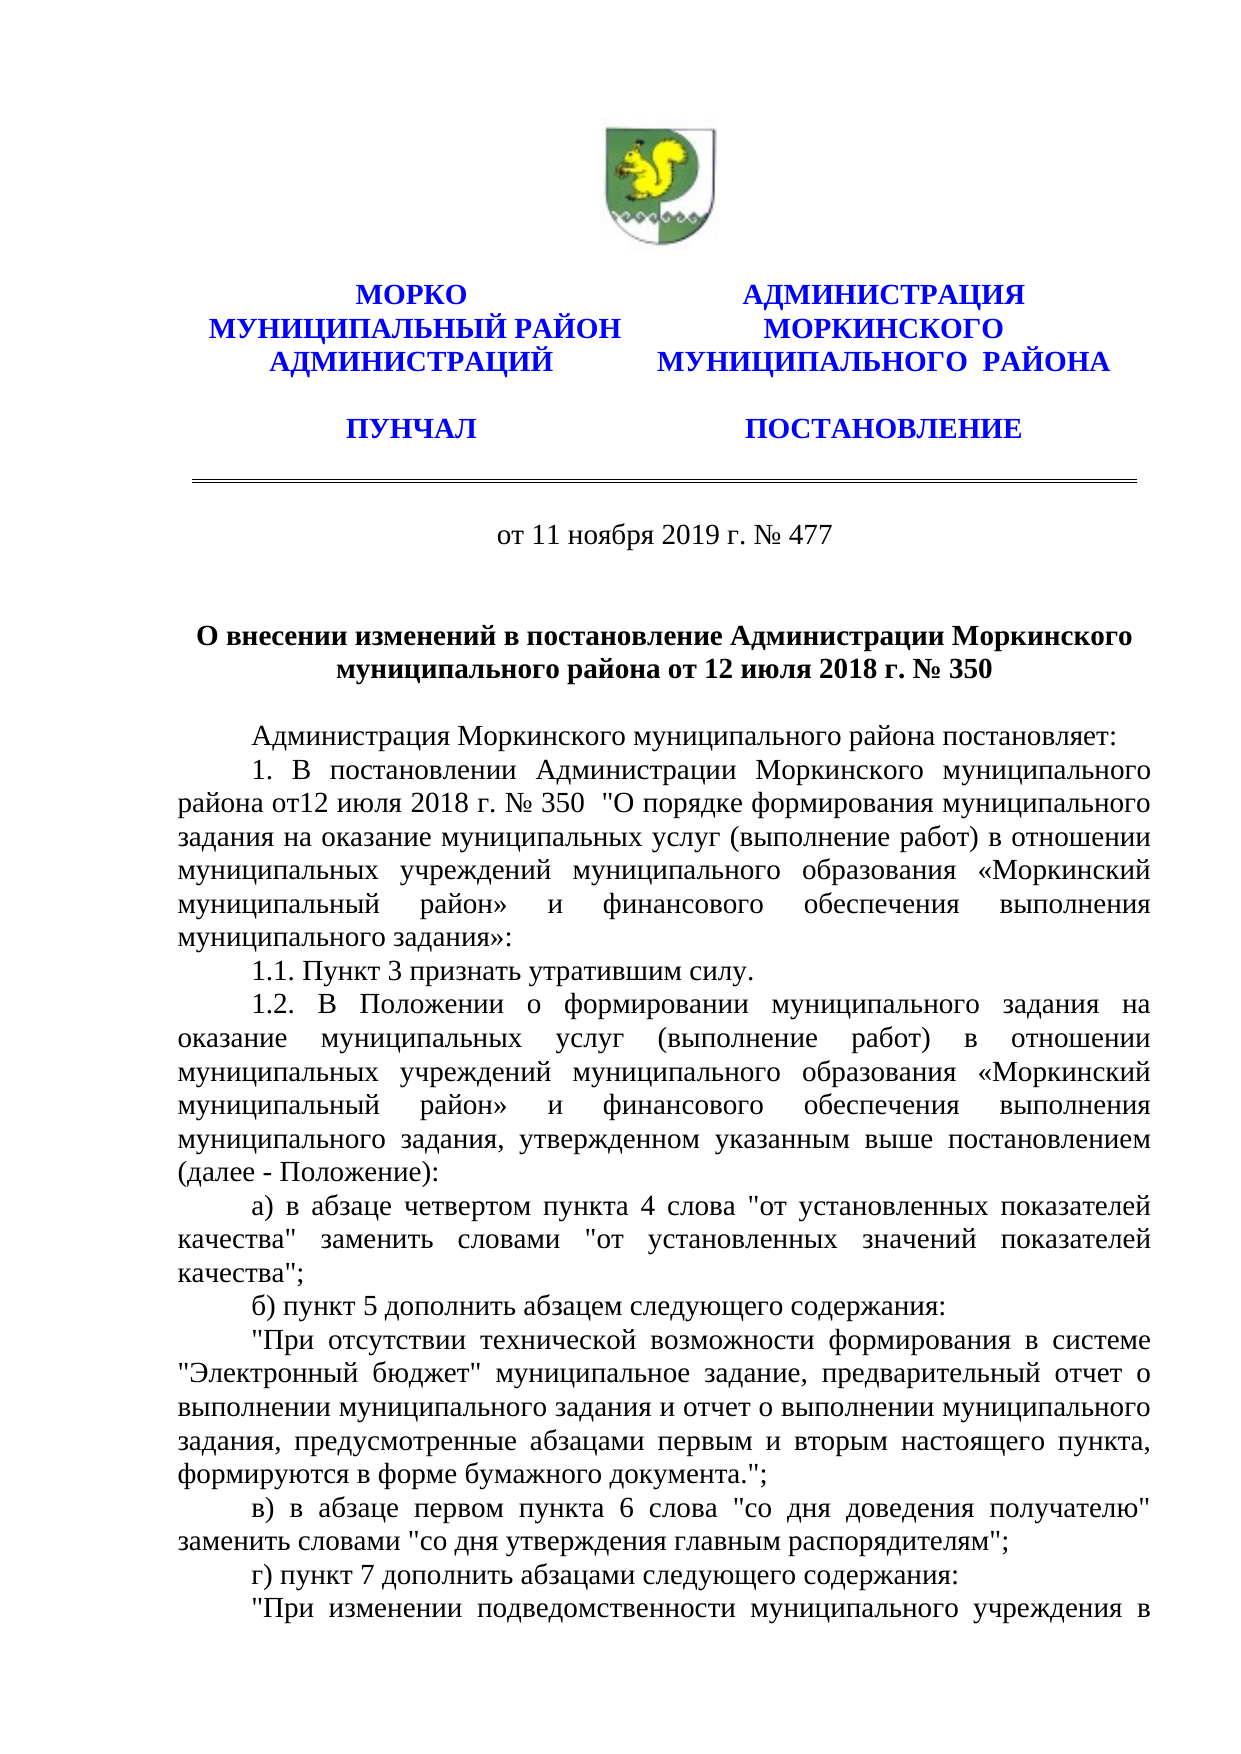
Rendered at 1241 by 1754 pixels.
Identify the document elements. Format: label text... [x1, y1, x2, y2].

table_header МОРКО МУНИЦИПАЛЬНЫЙ РАЙОН АДМИНИСТРАЦИЙ ПУНЧАЛ [192, 278, 631, 479]
text "При отсутствии технической возможности формирования в системе "Электронный бюджет" муниципальное задание, предварительный отчет о выполнении муниципального задания и отчет о выполнении муниципального задания, предусмотренные абзацами первым и вторым настоящего пункта, формируются в форме бумажного документа."; [177, 1322, 1152, 1490]
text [177, 1590, 1152, 1624]
text г) пункт 7 дополнить абзацами следующего содержания: [177, 1557, 1152, 1590]
text от 11 ноября 2019 г. № 477 [177, 517, 1152, 551]
text б) пункт 5 дополнить абзацем следующего содержания: [177, 1288, 1152, 1322]
text О внесении изменений в постановление Администрации Моркинского муниципального района от 12 июля 2018 г. № 350 [177, 618, 1152, 685]
text 1.2. В Положении о формировании муниципального задания на оказание муниципальных услуг (выполнение работ) в отношении муниципальных учреждений муниципального образования «Моркинский муниципальный район» и финансового обеспечения выполнения муниципального задания, утвержденном указанным выше постановлением (далее - Положение): [177, 987, 1152, 1188]
text в) в абзаце первом пункта 6 слова "со дня доведения получателю" заменить словами "со дня утверждения главным распорядителям"; [177, 1490, 1152, 1557]
table_header АДМИНИСТРАЦИЯ МОРКИНСКОГО МУНИЦИПАЛЬНОГО РАЙОНА ПОСТАНОВЛЕНИЕ [631, 278, 1137, 479]
text а) в абзаце четвертом пункта 4 слова "от установленных показателей качества" заменить словами "от установленных значений показателей качества"; [177, 1188, 1152, 1288]
picture [599, 118, 730, 253]
text 1. В постановлении Администрации Моркинского муниципального района от12 июля 2018 г. № 350 "О порядке формирования муниципального задания на оказание муниципальных услуг (выполнение работ) в отношении муниципальных учреждений муниципального образования «Моркинский муниципальный район» и финансового обеспечения выполнения муниципального задания»: [177, 752, 1152, 953]
text 1.1. Пункт 3 признать утратившим силу. [177, 953, 1152, 987]
text Администрация Моркинского муниципального района постановляет: [177, 718, 1152, 752]
